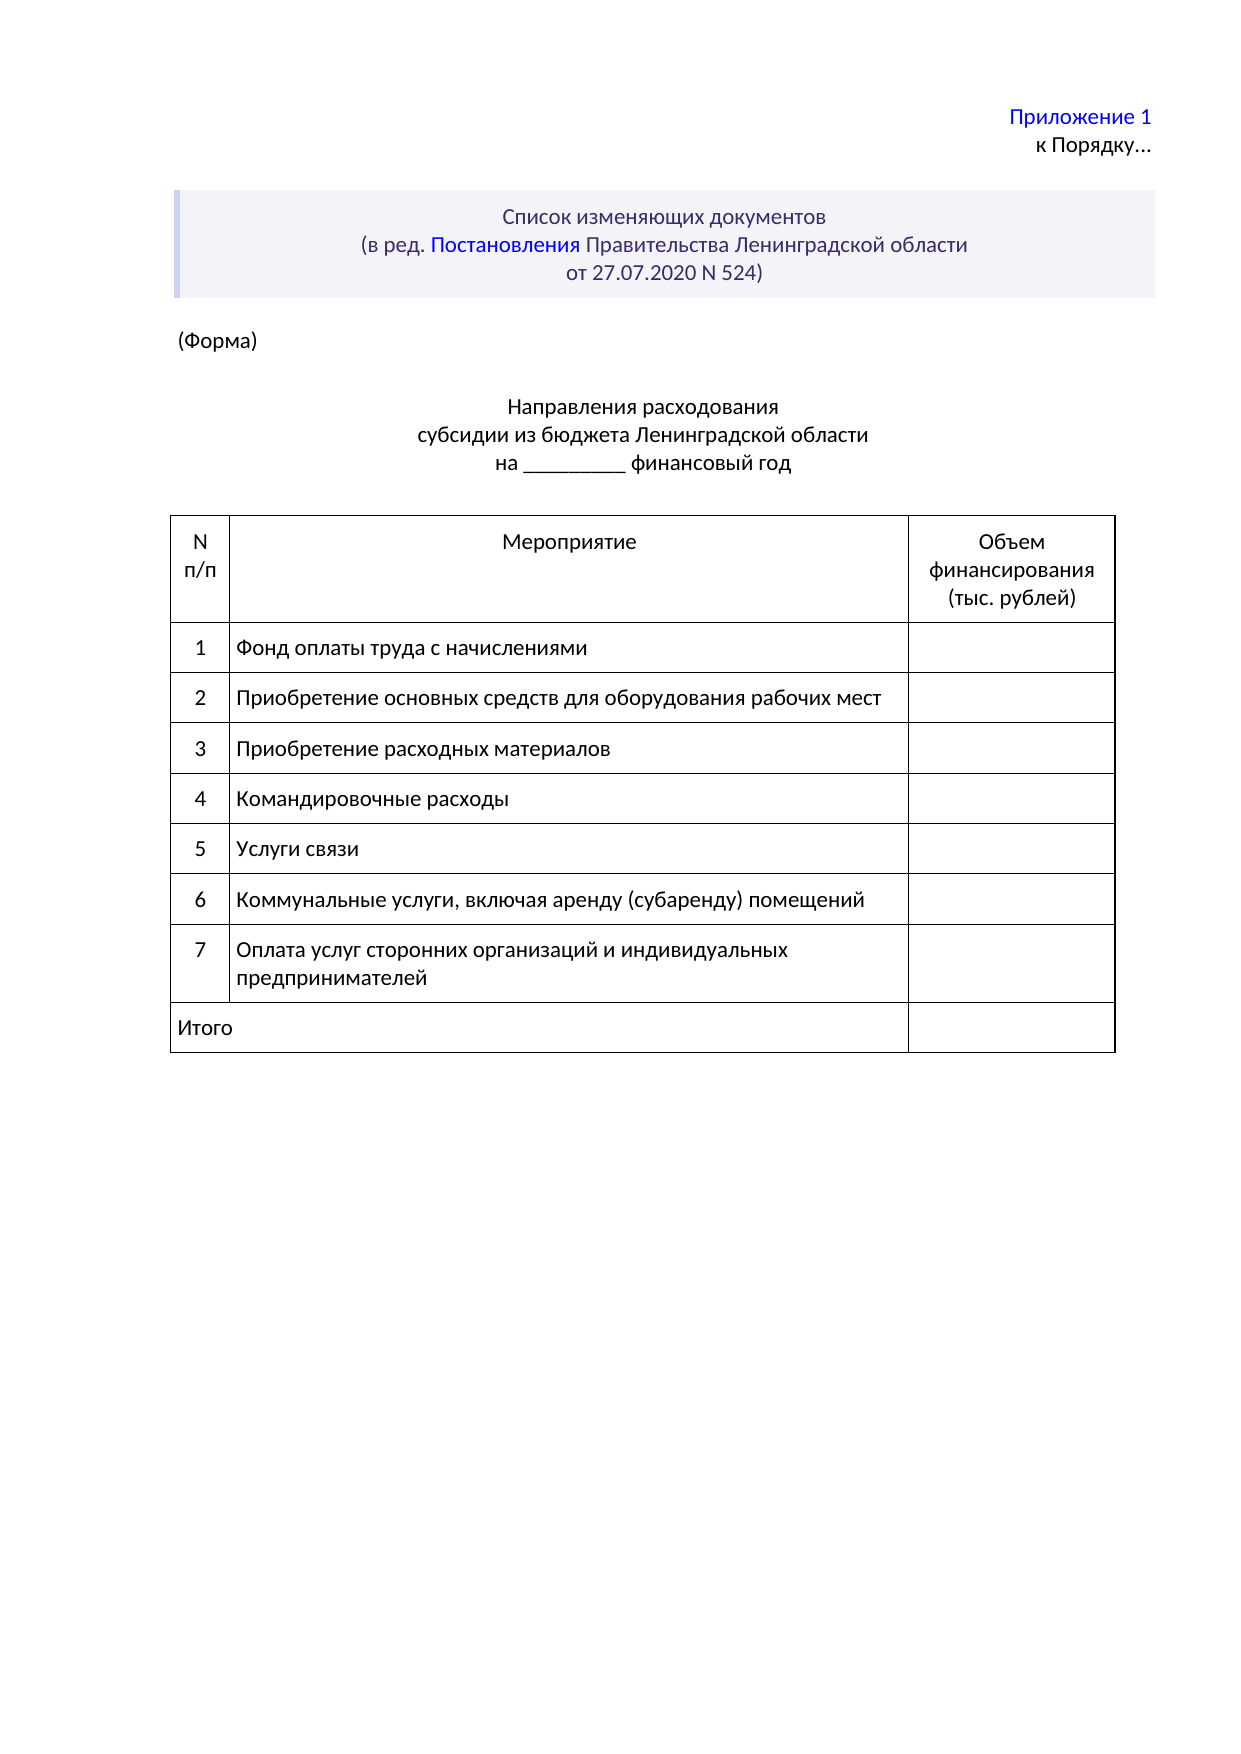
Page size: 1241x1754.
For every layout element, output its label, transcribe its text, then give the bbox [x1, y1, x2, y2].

table_header N п/п [171, 516, 229, 622]
table_cell [909, 623, 1114, 672]
table_header Объем финансирования (тыс. рублей) [909, 516, 1114, 622]
table_cell 2 [171, 673, 229, 722]
text к Порядку... [177, 130, 1152, 158]
table_cell 5 [171, 824, 229, 873]
table_cell Приобретение основных средств для оборудования рабочих мест [230, 673, 908, 722]
table_cell Итого [171, 1003, 908, 1052]
table_cell Услуги связи [230, 824, 908, 873]
table_cell 1 [171, 623, 229, 672]
table_header Мероприятие [230, 516, 908, 622]
table_header Список изменяющих документов (в ред. Постановления Правительства Ленинградской области от 27.07.2020 N 524) [180, 190, 1149, 298]
table_cell [909, 925, 1114, 1002]
table_cell 4 [171, 774, 229, 823]
table_cell [909, 824, 1114, 873]
table_cell 6 [171, 874, 229, 923]
table_cell 3 [171, 723, 229, 772]
text (Форма) [177, 326, 1152, 354]
table_cell [909, 673, 1114, 722]
table_cell Командировочные расходы [230, 774, 908, 823]
table_cell Приобретение расходных материалов [230, 723, 908, 772]
table_cell Коммунальные услуги, включая аренду (субаренду) помещений [230, 874, 908, 923]
table_cell [909, 774, 1114, 823]
text Приложение 1 [177, 102, 1152, 130]
table_cell [909, 874, 1114, 923]
table_cell 7 [171, 925, 229, 1002]
table_header Направления расходования субсидии из бюджета Ленинградской области на _________ финансовый год [171, 382, 1116, 487]
table_cell Фонд оплаты труда с начислениями [230, 623, 908, 672]
table_cell Оплата услуг сторонних организаций и индивидуальных предпринимателей [230, 925, 908, 1002]
table_cell [909, 723, 1114, 772]
table_cell [909, 1003, 1114, 1052]
